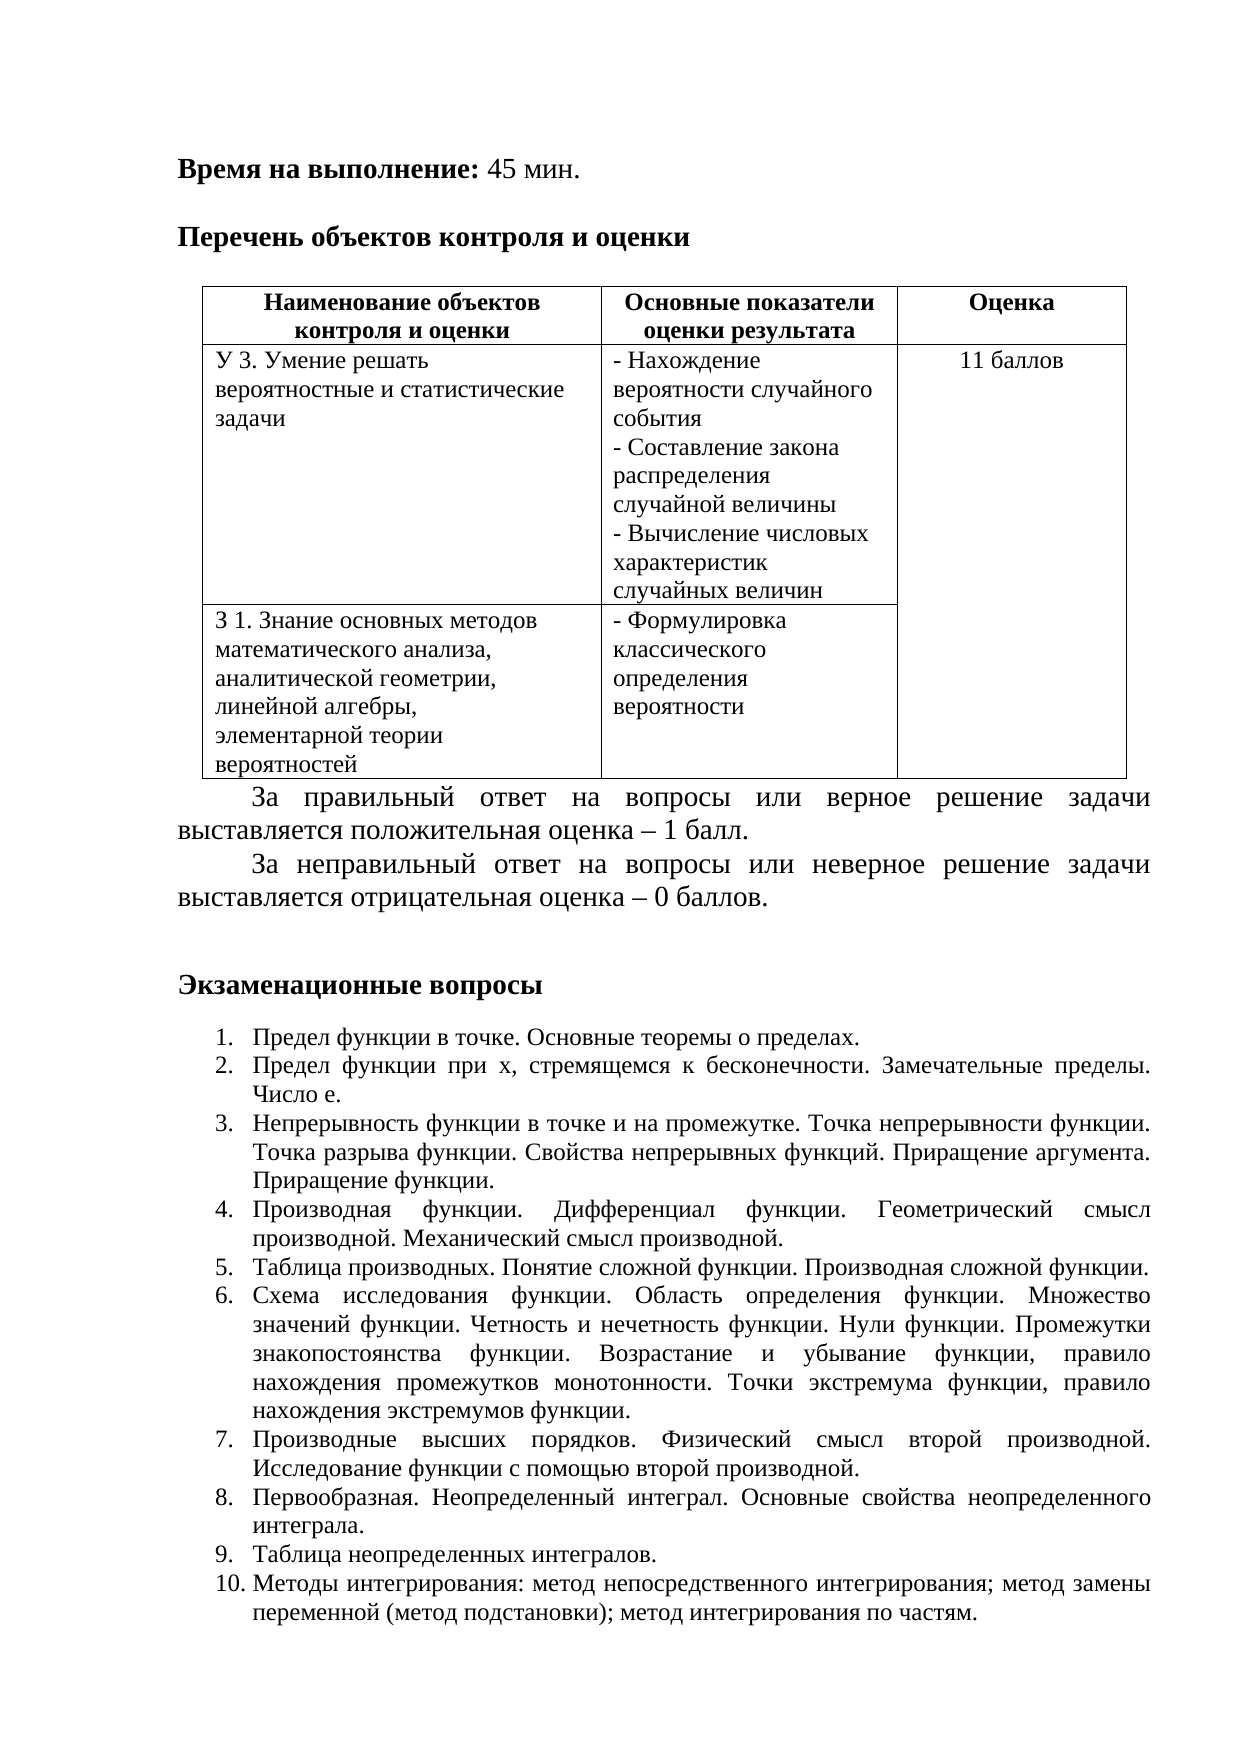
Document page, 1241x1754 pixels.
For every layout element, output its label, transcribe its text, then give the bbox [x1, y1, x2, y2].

list Таблица производных. Понятие сложной функции. Производная сложной функции. [215, 1252, 1152, 1280]
text Время на выполнение: 45 мин. [177, 152, 1152, 185]
list Схема исследования функции. Область определения функции. Множество значений функции. Четность и нечетность функции. Нули функции. Промежутки знакопостоянства функции. Возрастание и убывание функции, правило нахождения промежутков монотонности. Точки экстремума функции, правило нахождения экстремумов функции. [215, 1280, 1152, 1424]
table_header Основные показатели оценки результата [602, 287, 897, 344]
text Перечень объектов контроля и оценки [177, 219, 1152, 252]
list Предел функции в точке. Основные теоремы о пределах. [215, 1022, 1152, 1050]
list Производные высших порядков. Физический смысл второй производной. Исследование функции с помощью второй производной. [215, 1424, 1152, 1482]
table_cell - Формулировка классического определения вероятности [602, 605, 897, 778]
table_cell З 1. Знание основных методов математического анализа, аналитической геометрии, линейной алгебры, элементарной теории вероятностей [203, 605, 601, 778]
list Производная функции. Дифференциал функции. Геометрический смысл производной. Механический смысл производной. [215, 1194, 1152, 1252]
text Экзаменационные вопросы [177, 967, 1152, 1001]
table_cell - Нахождение вероятности случайного события - Составление закона распределения случайной величины - Вычисление числовых характеристик случайных величин [602, 345, 897, 604]
list Первообразная. Неопределенный интеграл. Основные свойства неопределенного интеграла. [215, 1482, 1152, 1539]
table_header Наименование объектов контроля и оценки [203, 287, 601, 344]
list Методы интегрирования: метод непосредственного интегрирования; метод замены переменной (метод подстановки); метод интегрирования по частям. [215, 1568, 1152, 1625]
table_cell 11 баллов [898, 345, 1126, 778]
list Таблица неопределенных интегралов. [215, 1539, 1152, 1568]
table_header Оценка [898, 287, 1126, 344]
text За неправильный ответ на вопросы или неверное решение задачи выставляется отрицательная оценка – 0 баллов. [177, 846, 1152, 913]
table_cell У 3. Умение решать вероятностные и статистические задачи [203, 345, 601, 604]
list Предел функции при x, стремящемся к бесконечности. Замечательные пределы. Число е. [215, 1050, 1152, 1108]
text За правильный ответ на вопросы или верное решение задачи выставляется положительная оценка – 1 балл. [177, 779, 1152, 846]
list Непрерывность функции в точке и на промежутке. Точка непрерывности функции. Точка разрыва функции. Свойства непрерывных функций. Приращение аргумента. Приращение функции. [215, 1108, 1152, 1194]
